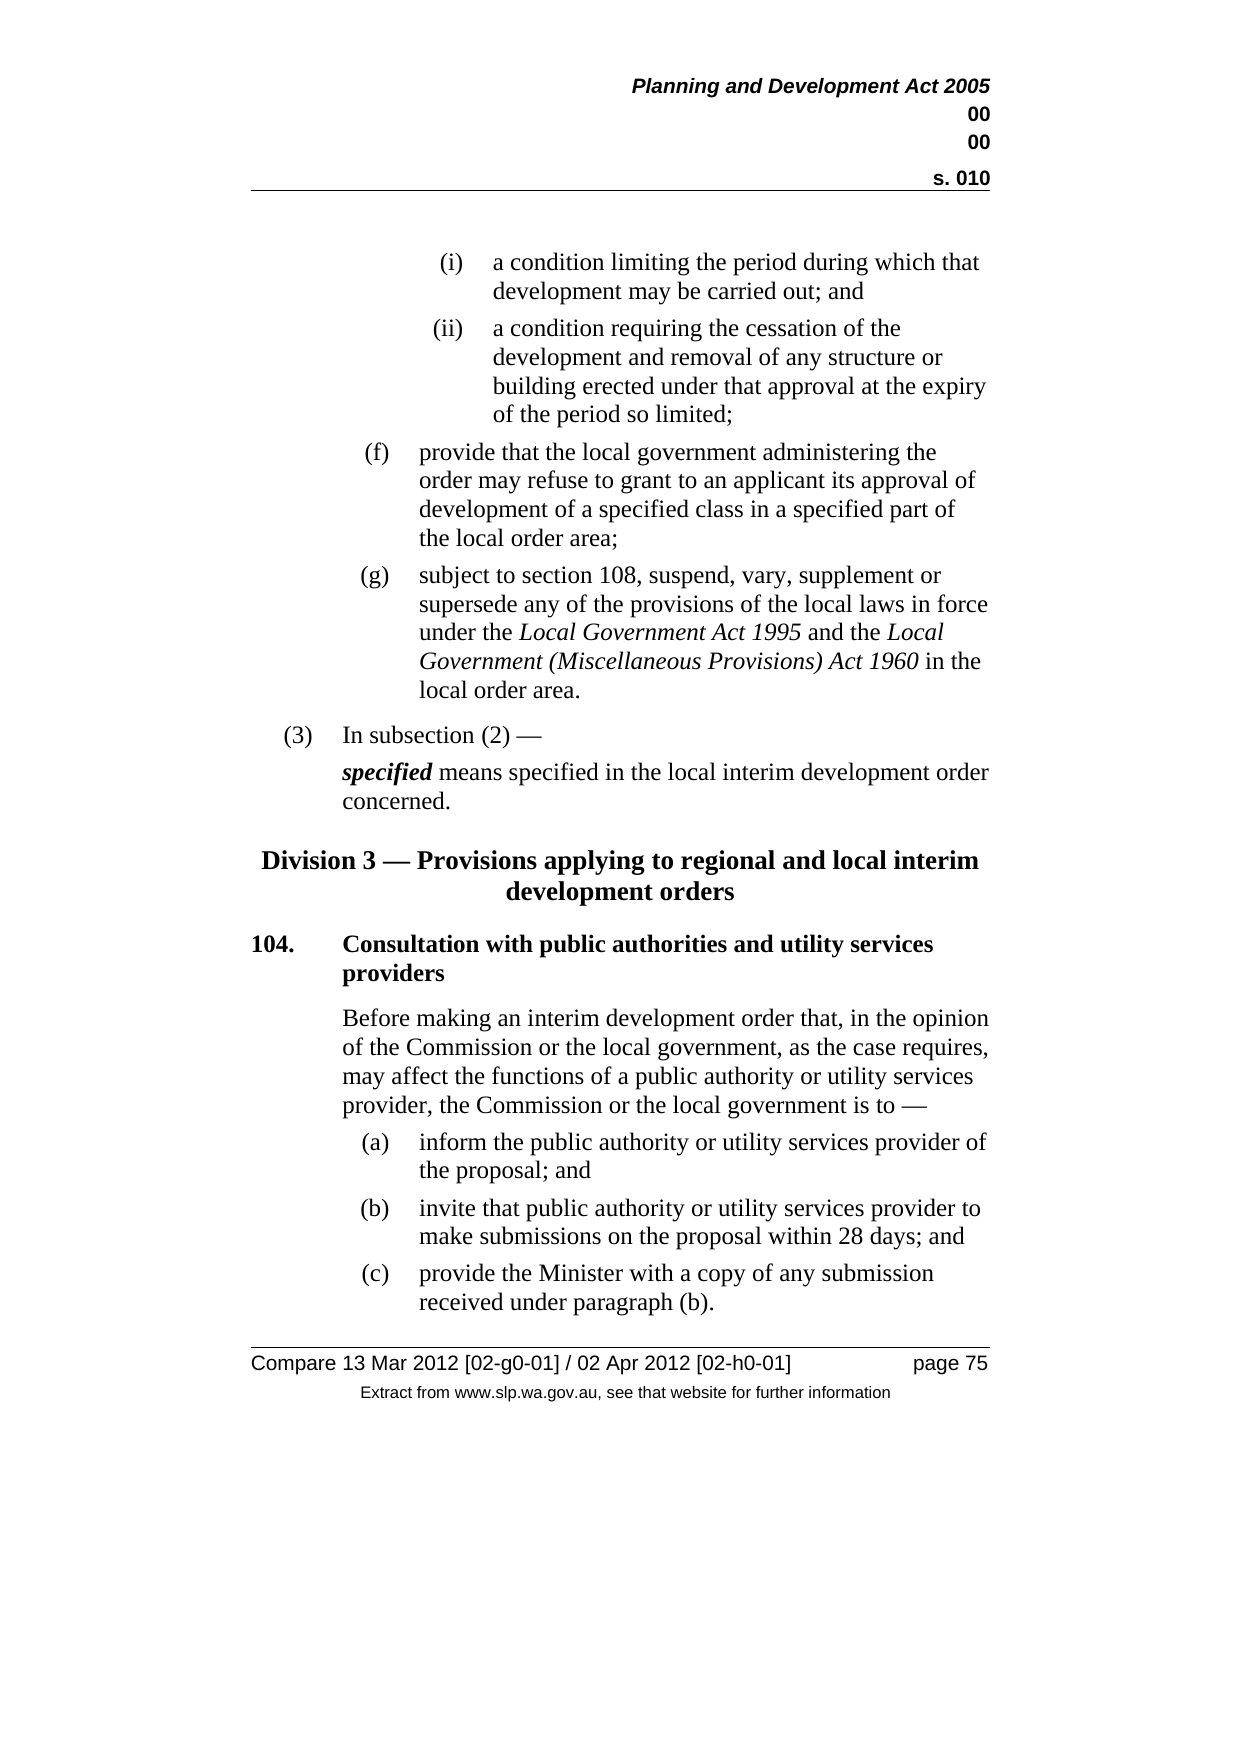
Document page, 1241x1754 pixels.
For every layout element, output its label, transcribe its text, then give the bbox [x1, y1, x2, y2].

text (b) invite that public authority or utility services provider to make submissions on the proposal within 28 days; and [251, 1193, 990, 1250]
text (i) a condition limiting the period during which that development may be carried out; and [251, 247, 990, 305]
text (g) subject to section 108, suspend, vary, supplement or supersede any of the provisions of the local laws in force under the Local Government Act 1995 and the Local Government (Miscellaneous Provisions) Act 1960 in the local order area. [251, 560, 990, 704]
text (c) provide the Minister with a copy of any submission received under paragraph (b). [251, 1258, 990, 1316]
text specified means specified in the local interim development order concerned. [251, 757, 990, 815]
subtitle 104. Consultation with public authorities and utility services providers [251, 929, 990, 987]
text (3) In subsection (2) — [251, 720, 990, 749]
text (f) provide that the local government administering the order may refuse to grant to an applicant its approval of development of a specified class in a specified part of the local order area; [251, 437, 990, 552]
text Before making an interim development order that, in the opinion of the Commission or the local government, as the case requires, may affect the functions of a public authority or utility services provider, the Commission or the local government is to — [251, 1003, 990, 1118]
text (ii) a condition requiring the cessation of the development and removal of any structure or building erected under that approval at the expiry of the period so limited; [251, 313, 990, 428]
text (a) inform the public authority or utility services provider of the proposal; and [251, 1127, 990, 1184]
subtitle Division 3 — Provisions applying to regional and local interim development orders [251, 844, 990, 906]
